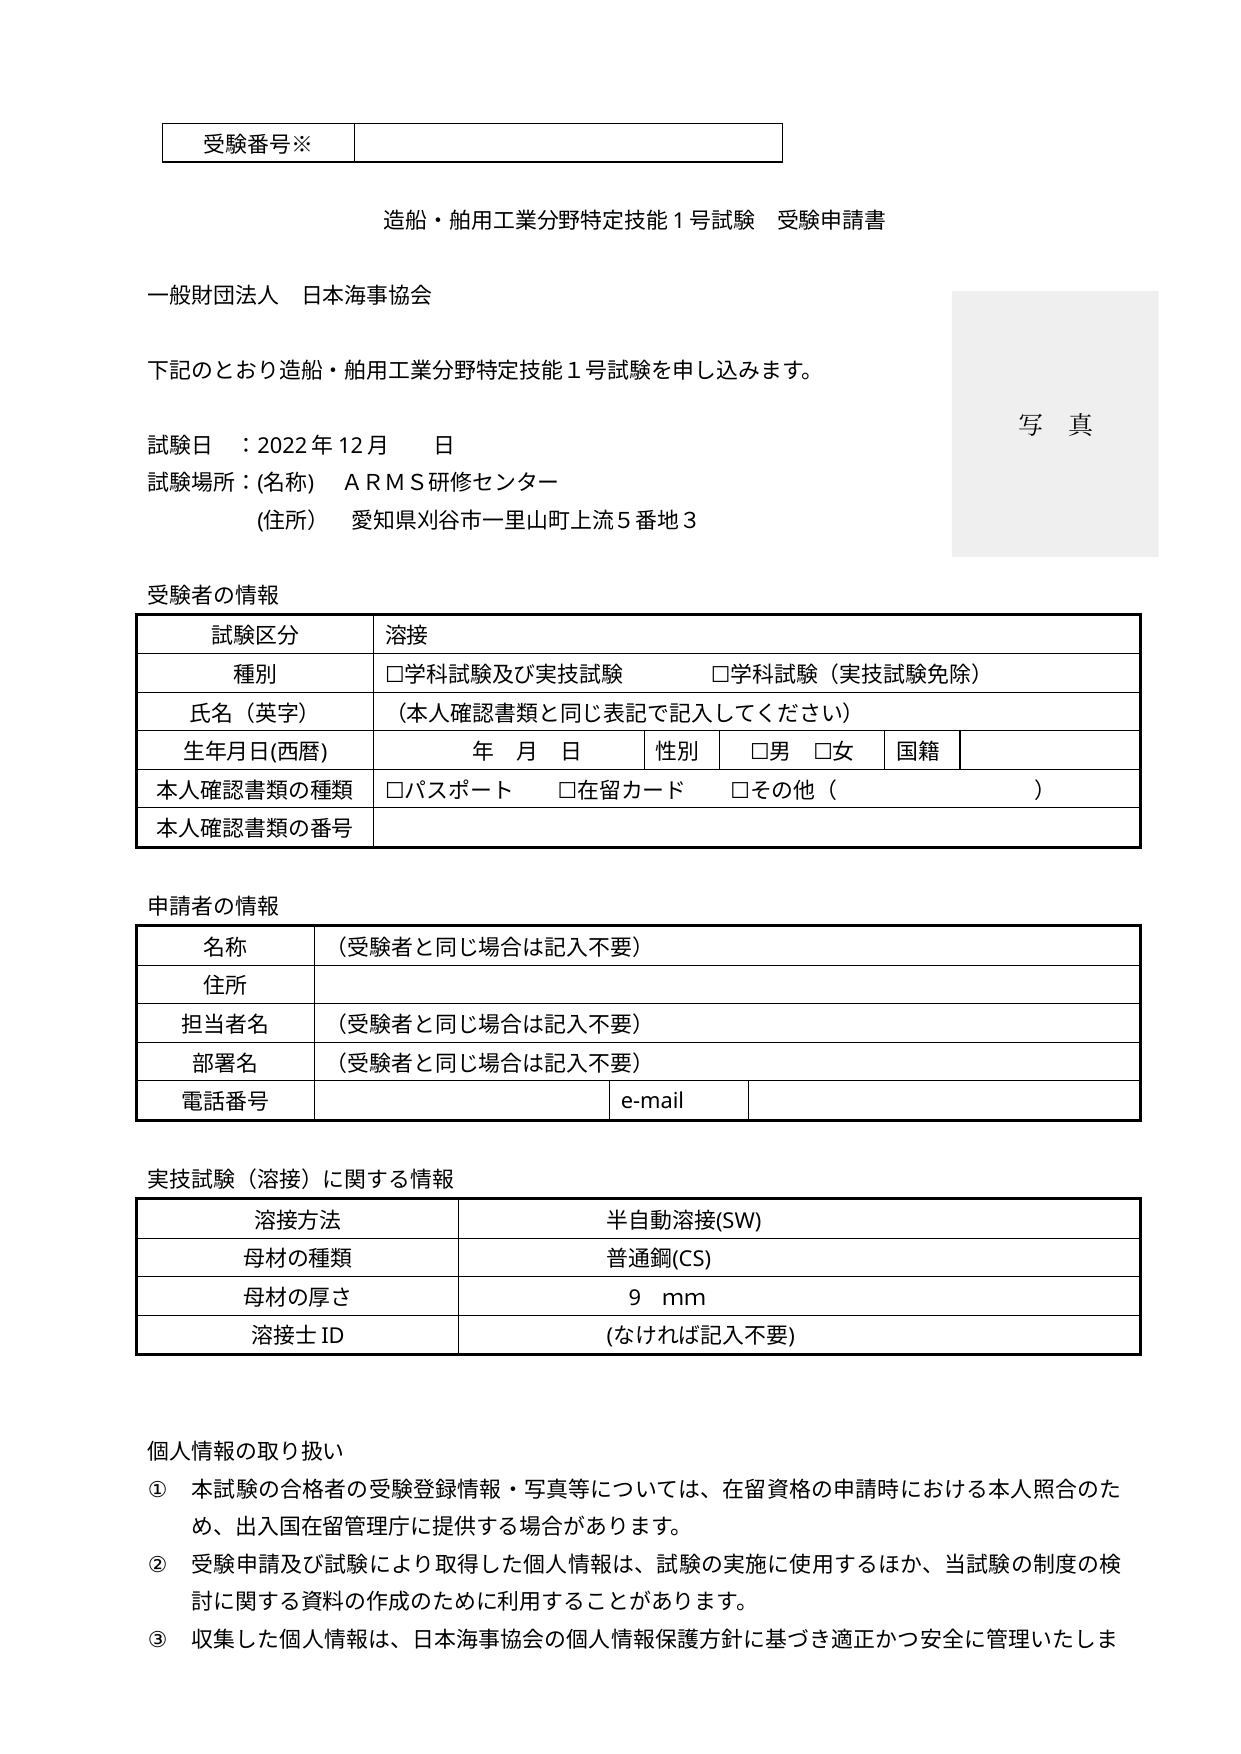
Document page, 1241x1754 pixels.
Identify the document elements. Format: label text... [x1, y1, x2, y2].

table_cell [315, 966, 1139, 1003]
table_cell 電話番号 [138, 1081, 314, 1119]
table_cell （受験者と同じ場合は記入不要） [315, 1004, 1139, 1042]
table_cell パスポート 在留カード その他（ ） [374, 770, 1139, 807]
table_cell [961, 731, 1139, 769]
table_cell 9 ｍｍ [459, 1277, 1139, 1314]
text 試験日 ：2022年12月 日 [148, 425, 951, 462]
text 実技試験（溶接）に関する情報 [148, 1159, 1122, 1197]
table_cell [749, 1081, 1139, 1119]
table_cell (なければ記入不要) [459, 1316, 1139, 1353]
table_cell 溶接士ID [138, 1316, 458, 1353]
table_cell 学科試験及び実技試験 学科試験（実技試験免除） [374, 654, 1139, 692]
text 試験場所：(名称) ＡＲＭＳ研修センター [148, 462, 951, 500]
table_header （受験者と同じ場合は記入不要） [315, 927, 1139, 964]
table_cell 性別 [645, 731, 719, 769]
table_header 名称 [138, 927, 314, 964]
table_cell 男 女 [720, 731, 884, 769]
table_header 試験区分 [138, 616, 373, 653]
table_cell 種別 [138, 654, 373, 692]
table_header 半自動溶接(SW) [459, 1200, 1139, 1237]
table_cell 本人確認書類の種類 [138, 770, 373, 807]
table_header [355, 124, 782, 161]
table_cell （本人確認書類と同じ表記で記入してください） [374, 693, 1139, 730]
table_cell 母材の厚さ [138, 1277, 458, 1314]
table_header 溶接 [374, 616, 1139, 653]
table_cell e-mail [610, 1081, 748, 1119]
text 申請者の情報 [148, 886, 1122, 924]
text 受験者の情報 [148, 575, 1122, 612]
table_cell 年 月 日 [374, 731, 644, 769]
table_header 受験番号※ [163, 124, 354, 161]
table_cell 担当者名 [138, 1004, 314, 1042]
list 本試験の合格者の受験登録情報・写真等については、在留資格の申請時における本人照合のため、出入国在留管理庁に提供する場合があります。 [148, 1469, 1122, 1544]
table_cell 本人確認書類の番号 [138, 808, 373, 846]
table_cell 生年月日(西暦) [138, 731, 373, 769]
table_cell 母材の種類 [138, 1239, 458, 1276]
table_cell 住所 [138, 966, 314, 1003]
text (住所） 愛知県刈谷市一里山町上流５番地３ [148, 500, 951, 537]
table_cell 氏名（英字） [138, 693, 373, 730]
table_cell 普通鋼(CS) [459, 1239, 1139, 1276]
list 受験申請及び試験により取得した個人情報は、試験の実施に使用するほか、当試験の制度の検討に関する資料の作成のために利用することがあります。 [148, 1544, 1122, 1619]
table_cell 部署名 [138, 1043, 314, 1080]
table_cell （受験者と同じ場合は記入不要） [315, 1043, 1139, 1080]
text 一般財団法人 日本海事協会 [148, 275, 1122, 312]
text 造船・舶用工業分野特定技能1号試験 受験申請書 [148, 200, 1122, 237]
text 下記のとおり造船・舶用工業分野特定技能１号試験を申し込みます。 [148, 350, 951, 387]
table_cell 国籍 [885, 731, 959, 769]
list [148, 1619, 1122, 1656]
table_header 溶接方法 [138, 1200, 458, 1237]
table_cell [374, 808, 1139, 846]
text 個人情報の取り扱い [148, 1431, 1122, 1469]
table_cell [315, 1081, 609, 1119]
